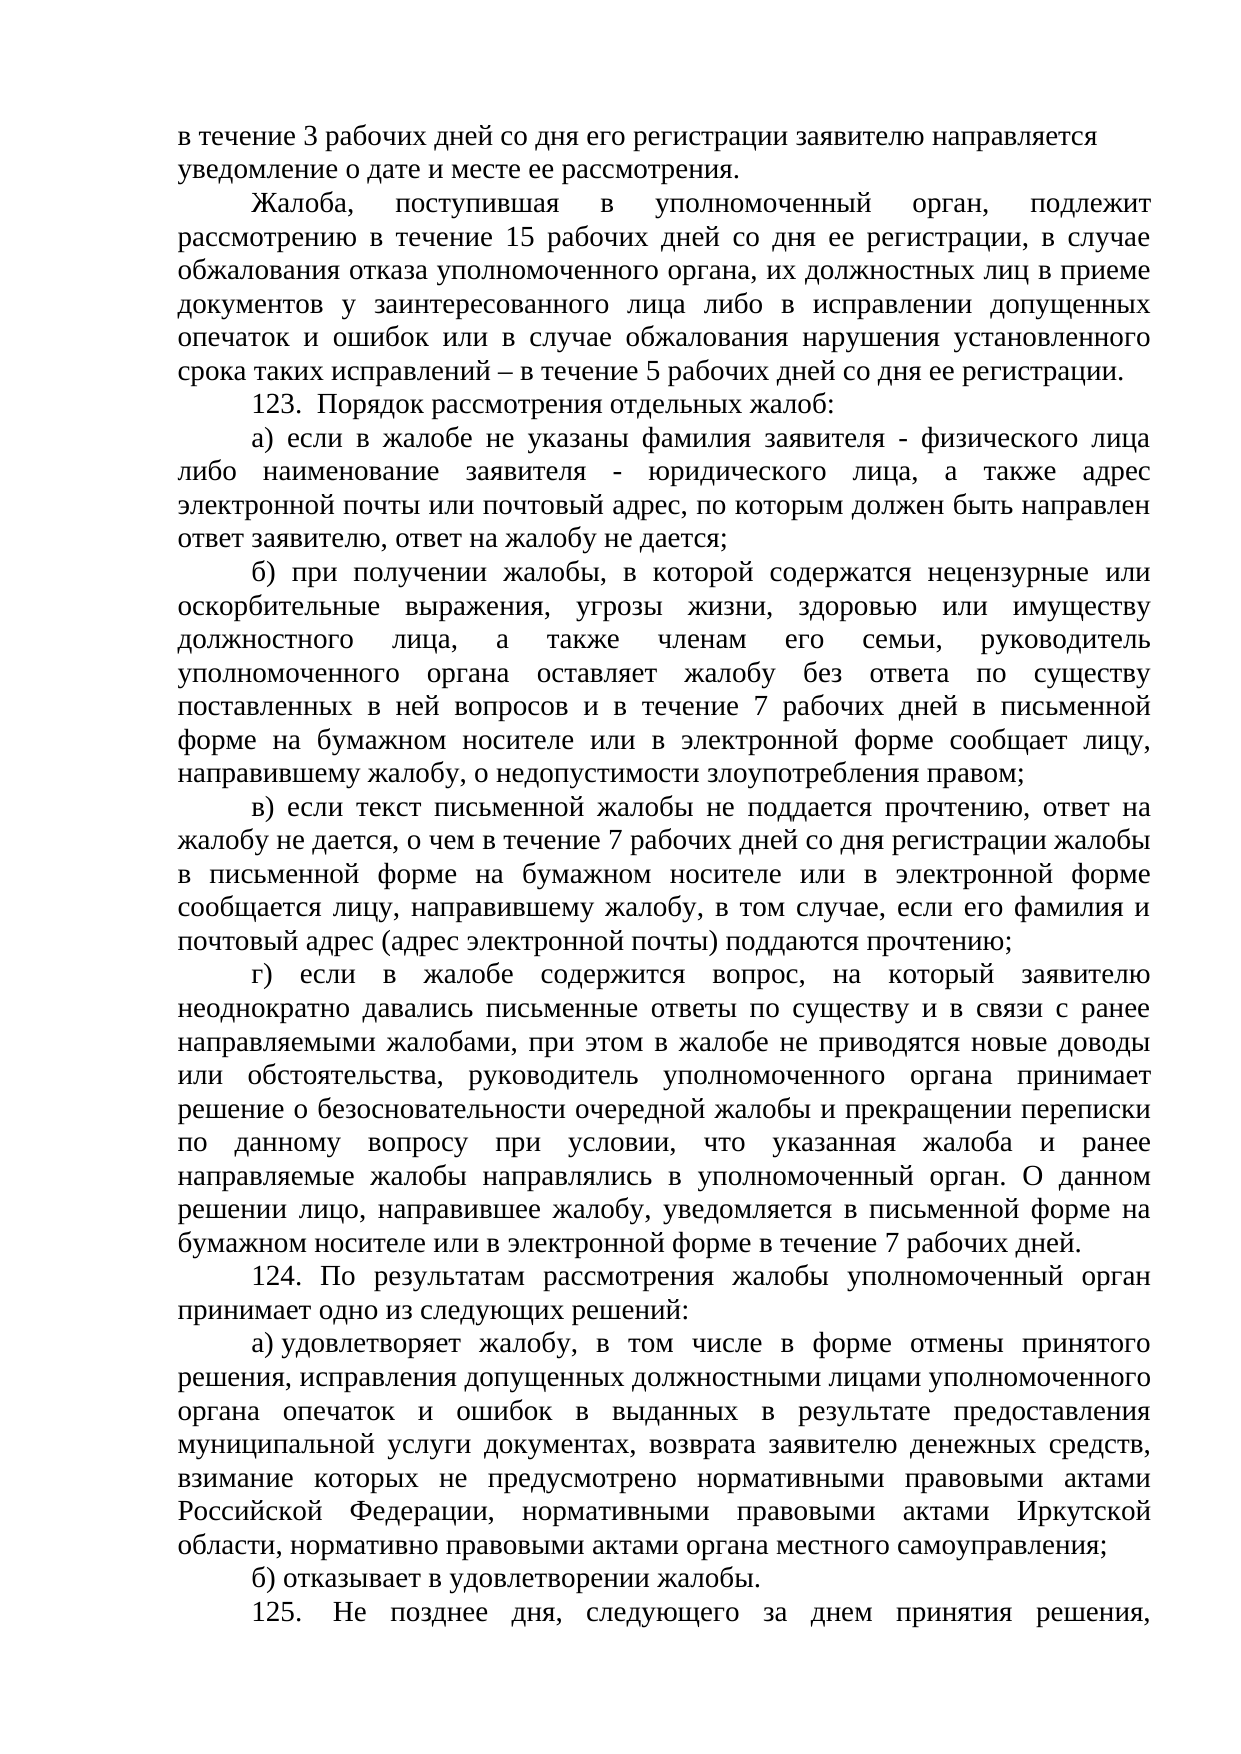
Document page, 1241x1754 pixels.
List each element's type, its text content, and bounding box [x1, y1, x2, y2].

text 123. Порядок рассмотрения отдельных жалоб: [177, 386, 1152, 420]
text а) если в жалобе не указаны фамилия заявителя - физического лица либо наименование заявителя - юридического лица, а также адрес электронной почты или почтовый адрес, по которым должен быть направлен ответ заявителю, ответ на жалобу не дается; [177, 420, 1152, 554]
text б) отказывает в удовлетворении жалобы. [177, 1560, 1152, 1594]
text г) если в жалобе содержится вопрос, на который заявителю неоднократно давались письменные ответы по существу и в связи с ранее направляемыми жалобами, при этом в жалобе не приводятся новые доводы или обстоятельства, руководитель уполномоченного органа принимает решение о безосновательности очередной жалобы и прекращении переписки по данному вопросу при условии, что указанная жалоба и ранее направляемые жалобы направлялись в уполномоченный орган. О данном решении лицо, направившее жалобу, уведомляется в письменной форме на бумажном носителе или в электронной форме в течение 7 рабочих дней. [177, 957, 1152, 1258]
text Жалоба, поступившая в уполномоченный орган, подлежит рассмотрению в течение 15 рабочих дней со дня ее регистрации, в случае обжалования отказа уполномоченного органа, их должностных лиц в приеме документов у заинтересованного лица либо в исправлении допущенных опечаток и ошибок или в случае обжалования нарушения установленного срока таких исправлений – в течение 5 рабочих дней со дня ее регистрации. [177, 185, 1152, 386]
text 124. По результатам рассмотрения жалобы уполномоченный орган принимает одно из следующих решений: [177, 1258, 1152, 1326]
text б) при получении жалобы, в которой содержатся нецензурные или оскорбительные выражения, угрозы жизни, здоровью или имуществу должностного лица, а также членам его семьи, руководитель уполномоченного органа оставляет жалобу без ответа по существу поставленных в ней вопросов и в течение 7 рабочих дней в письменной форме на бумажном носителе или в электронной форме сообщает лицу, направившему жалобу, о недопустимости злоупотребления правом; [177, 554, 1152, 789]
text а) удовлетворяет жалобу, в том числе в форме отмены принятого решения, исправления допущенных должностными лицами уполномоченного органа опечаток и ошибок в выданных в результате предоставления муниципальной услуги документах, возврата заявителю денежных средств, взимание которых не предусмотрено нормативными правовыми актами Российской Федерации, нормативными правовыми актами Иркутской области, нормативно правовыми актами органа местного самоуправления; [177, 1326, 1152, 1560]
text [177, 1594, 1152, 1627]
text в) если текст письменной жалобы не поддается прочтению, ответ на жалобу не дается, о чем в течение 7 рабочих дней со дня регистрации жалобы в письменной форме на бумажном носителе или в электронной форме сообщается лицу, направившему жалобу, в том случае, если его фамилия и почтовый адрес (адрес электронной почты) поддаются прочтению; [177, 789, 1152, 957]
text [177, 118, 1152, 185]
